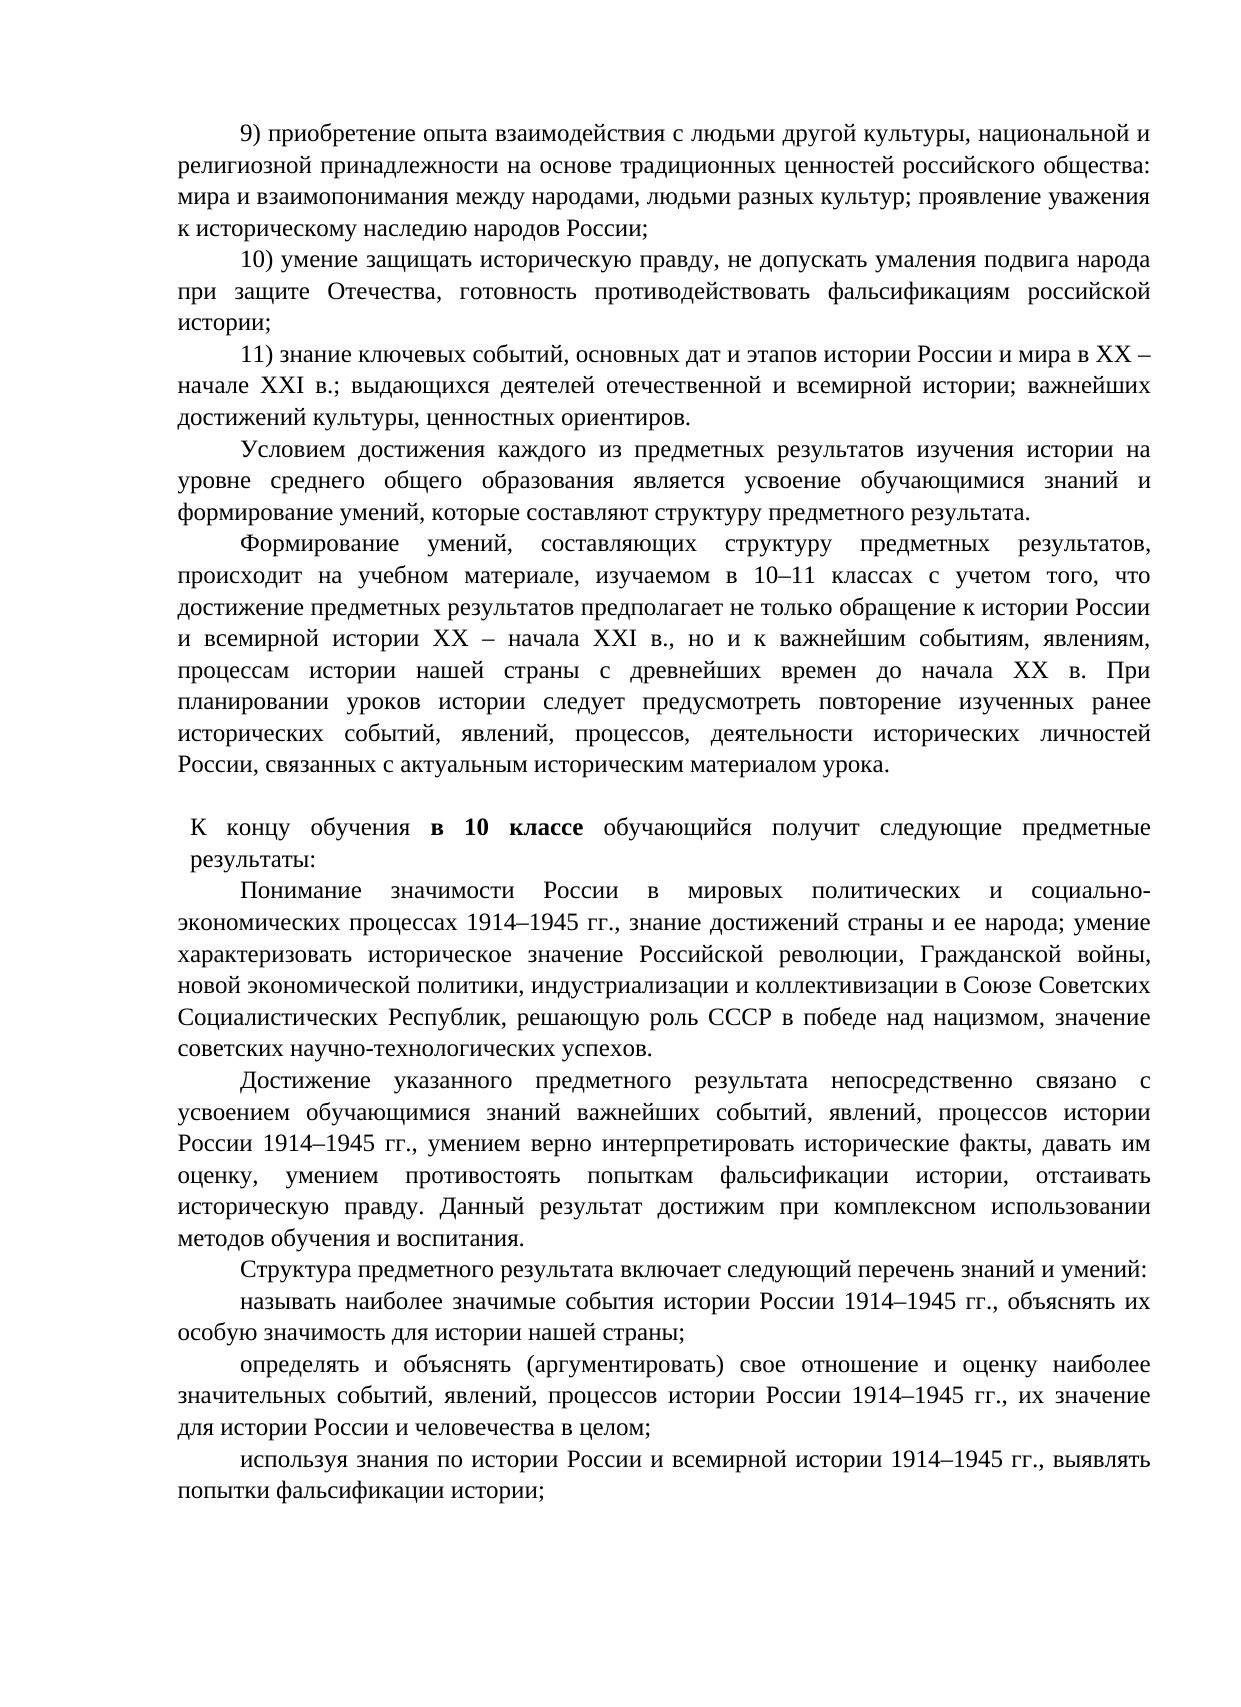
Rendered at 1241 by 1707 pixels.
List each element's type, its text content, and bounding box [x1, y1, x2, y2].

text называть наиболее значимые события истории России 1914–1945 гг., объяснять их особую значимость для истории нашей страны; [177, 1286, 1152, 1346]
text 11) знание ключевых событий, основных дат и этапов истории России и мира в ХХ – начале XXI в.; выдающихся деятелей отечественной и всемирной истории; важнейших достижений культуры, ценностных ориентиров. [177, 339, 1152, 431]
text Условием достижения каждого из предметных результатов изучения истории на уровне среднего общего образования является усвоение обучающимися знаний и формирование умений, которые составляют структуру предметного результата. [177, 434, 1152, 526]
text К концу обучения в 10 классе обучающийся получит следующие предметные результаты: [190, 812, 1152, 873]
text используя знания по истории России и всемирной истории 1914–1945 гг., выявлять попытки фальсификации истории; [177, 1444, 1152, 1504]
text 10) умение защищать историческую правду, не допускать умаления подвига народа при защите Отечества, готовность противодействовать фальсификациям российской истории; [177, 244, 1152, 336]
text Формирование умений, составляющих структуру предметных результатов, происходит на учебном материале, изучаемом в 10–11 классах с учетом того, что достижение предметных результатов предполагает не только обращение к истории России и всемирной истории ХХ – начала XXI в., но и к важнейшим событиям, явлениям, процессам истории нашей страны с древнейших времен до начала XX в. При планировании уроков истории следует предусмотреть повторение изученных ранее исторических событий, явлений, процессов, деятельности исторических личностей России, связанных с актуальным историческим материалом урока. [177, 528, 1152, 778]
text определять и объяснять (аргументировать) свое отношение и оценку наиболее значительных событий, явлений, процессов истории России 1914–1945 гг., их значение для истории России и человечества в целом; [177, 1349, 1152, 1441]
text Достижение указанного предметного результата непосредственно связано с усвоением обучающимися знаний важнейших событий, явлений, процессов истории России 1914–1945 гг., умением верно интерпретировать исторические факты, давать им оценку, умением противостоять попыткам фальсификации истории, отстаивать историческую правду. Данный результат достижим при комплексном использовании методов обучения и воспитания. [177, 1065, 1152, 1252]
text Структура предметного результата включает следующий перечень знаний и умений: [177, 1254, 1152, 1283]
text 9) приобретение опыта взаимодействия с людьми другой культуры, национальной и религиозной принадлежности на основе традиционных ценностей российского общества: мира и взаимопонимания между народами, людьми разных культур; проявление уважения к историческому наследию народов России; [177, 118, 1152, 242]
text Понимание значимости России в мировых политических и социально-экономических процессах 1914–1945 гг., знание достижений страны и ее народа; умение характеризовать историческое значение Российской революции, Гражданской войны, новой экономической политики, индустриализации и коллективизации в Союзе Советских Социалистических Республик, решающую роль СССР в победе над нацизмом, значение советских научно-технологических успехов. [177, 876, 1152, 1062]
